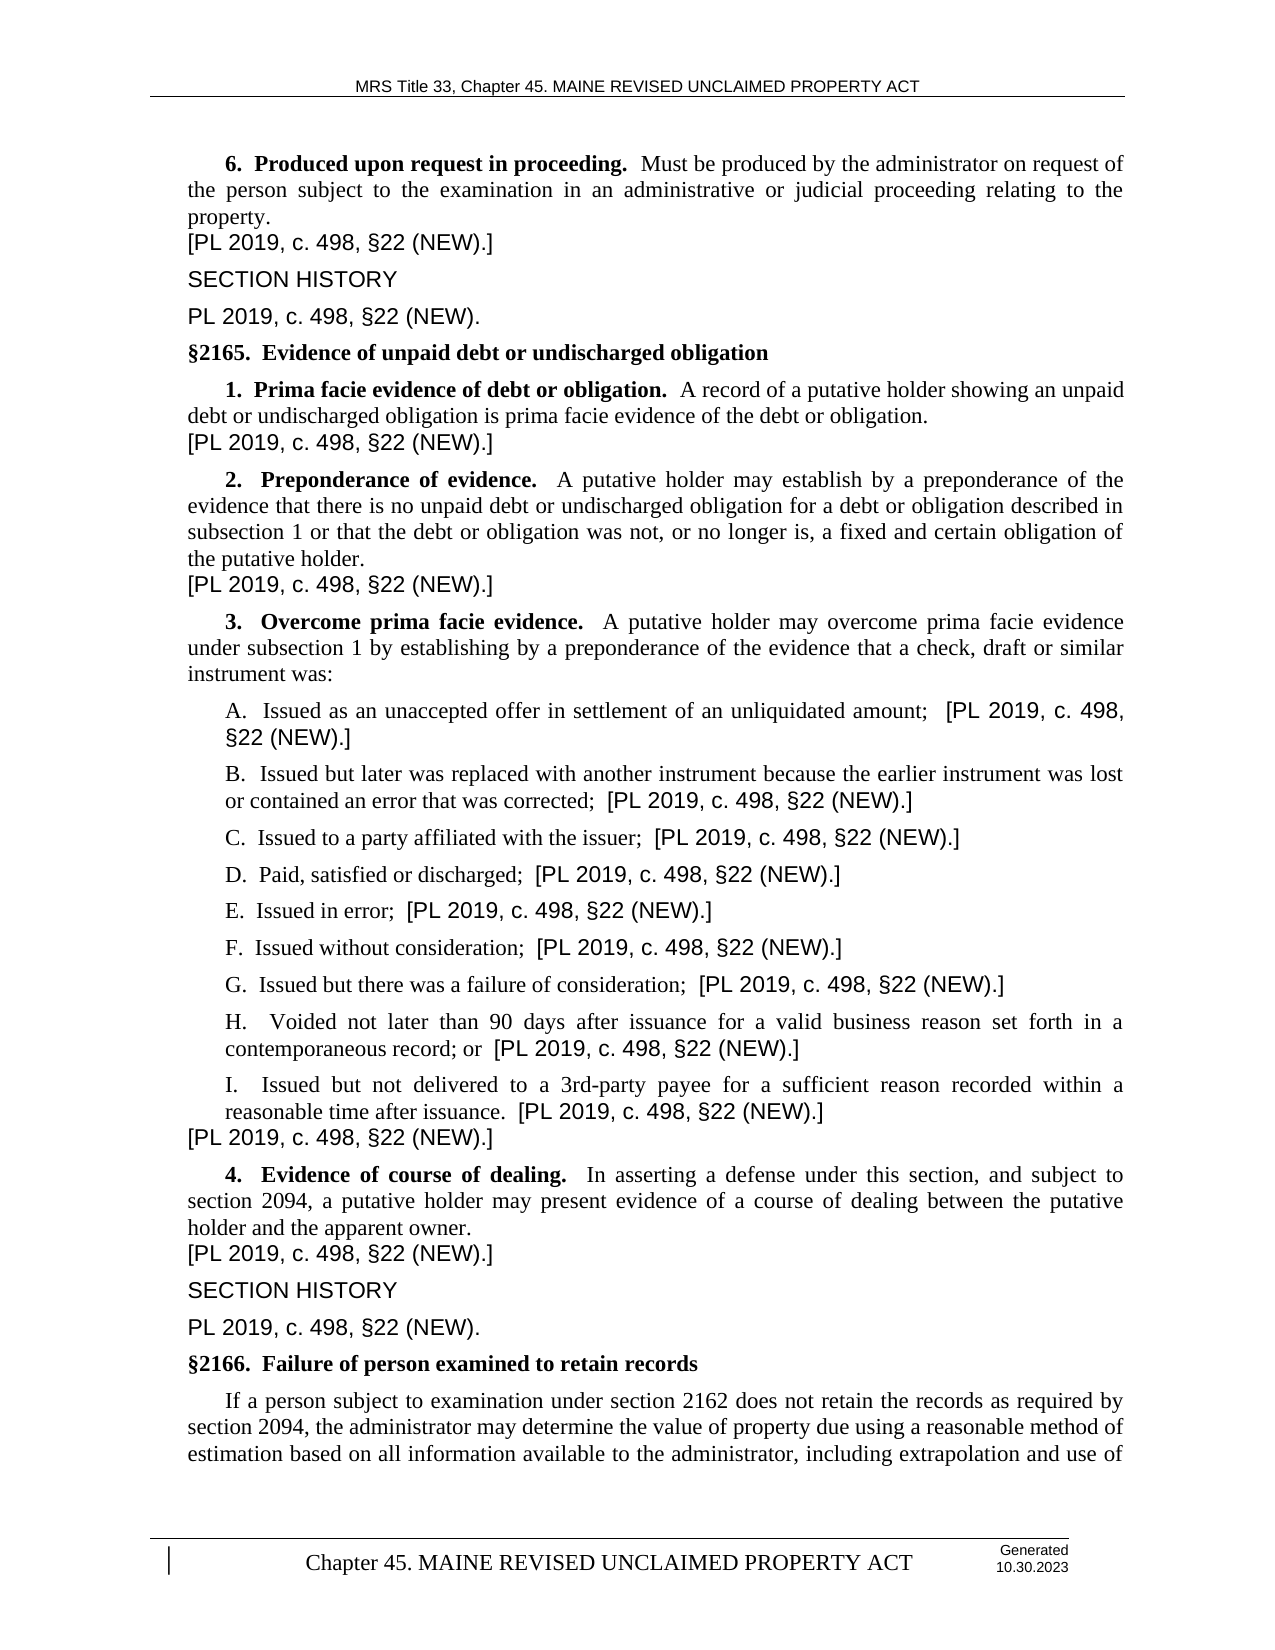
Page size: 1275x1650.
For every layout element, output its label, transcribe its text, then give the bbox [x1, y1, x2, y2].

text A. Issued as an unaccepted offer in settlement of an unliquidated amount; [PL 2019, c. 498, §22 (NEW).] [225, 697, 1125, 750]
text 6. Produced upon request in proceeding. Must be produced by the administrator on request of the person subject to the examination in an administrative or judicial proceeding relating to the property. [187, 150, 1125, 229]
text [187, 1387, 1125, 1466]
text B. Issued but later was replaced with another instrument because the earlier instrument was lost or contained an error that was corrected; [PL 2019, c. 498, §22 (NEW).] [225, 761, 1125, 813]
text G. Issued but there was a failure of consideration; [PL 2019, c. 498, §22 (NEW).] [225, 971, 1125, 998]
text 3. Overcome prima facie evidence. A putative holder may overcome prima facie evidence under subsection 1 by establishing by a preponderance of the evidence that a check, draft or similar instrument was: [187, 608, 1125, 687]
text SECTION HISTORY [187, 1277, 1125, 1303]
text [PL 2019, c. 498, §22 (NEW).] [187, 1124, 1125, 1151]
text 2. Preponderance of evidence. A putative holder may establish by a preponderance of the evidence that there is no unpaid debt or undischarged obligation for a debt or obligation described in subsection 1 or that the debt or obligation was not, or no longer is, a fixed and certain obligation of the putative holder. [187, 466, 1125, 571]
text C. Issued to a party affiliated with the issuer; [PL 2019, c. 498, §22 (NEW).] [225, 824, 1125, 850]
text §2166. Failure of person examined to retain records [187, 1350, 1125, 1377]
text F. Issued without consideration; [PL 2019, c. 498, §22 (NEW).] [225, 934, 1125, 961]
text [PL 2019, c. 498, §22 (NEW).] [187, 429, 1125, 455]
text I. Issued but not delivered to a 3rd-party payee for a sufficient reason recorded within a reasonable time after issuance. [PL 2019, c. 498, §22 (NEW).] [225, 1071, 1125, 1124]
text [PL 2019, c. 498, §22 (NEW).] [187, 571, 1125, 597]
text 4. Evidence of course of dealing. In asserting a defense under this section, and subject to section 2094, a putative holder may present evidence of a course of dealing between the putative holder and the apparent owner. [187, 1161, 1125, 1240]
text PL 2019, c. 498, §22 (NEW). [187, 1313, 1125, 1340]
text PL 2019, c. 498, §22 (NEW). [187, 303, 1125, 329]
text 1. Prima facie evidence of debt or obligation. A record of a putative holder showing an unpaid debt or undischarged obligation is prima facie evidence of the debt or obligation. [187, 376, 1125, 429]
text [PL 2019, c. 498, §22 (NEW).] [187, 229, 1125, 255]
text §2165. Evidence of unpaid debt or undischarged obligation [187, 339, 1125, 366]
text SECTION HISTORY [187, 266, 1125, 292]
text D. Paid, satisfied or discharged; [PL 2019, c. 498, §22 (NEW).] [225, 861, 1125, 887]
text E. Issued in error; [PL 2019, c. 498, §22 (NEW).] [225, 897, 1125, 924]
text H. Voided not later than 90 days after issuance for a valid business reason set forth in a contemporaneous record; or [PL 2019, c. 498, §22 (NEW).] [225, 1008, 1125, 1061]
text [PL 2019, c. 498, §22 (NEW).] [187, 1240, 1125, 1266]
